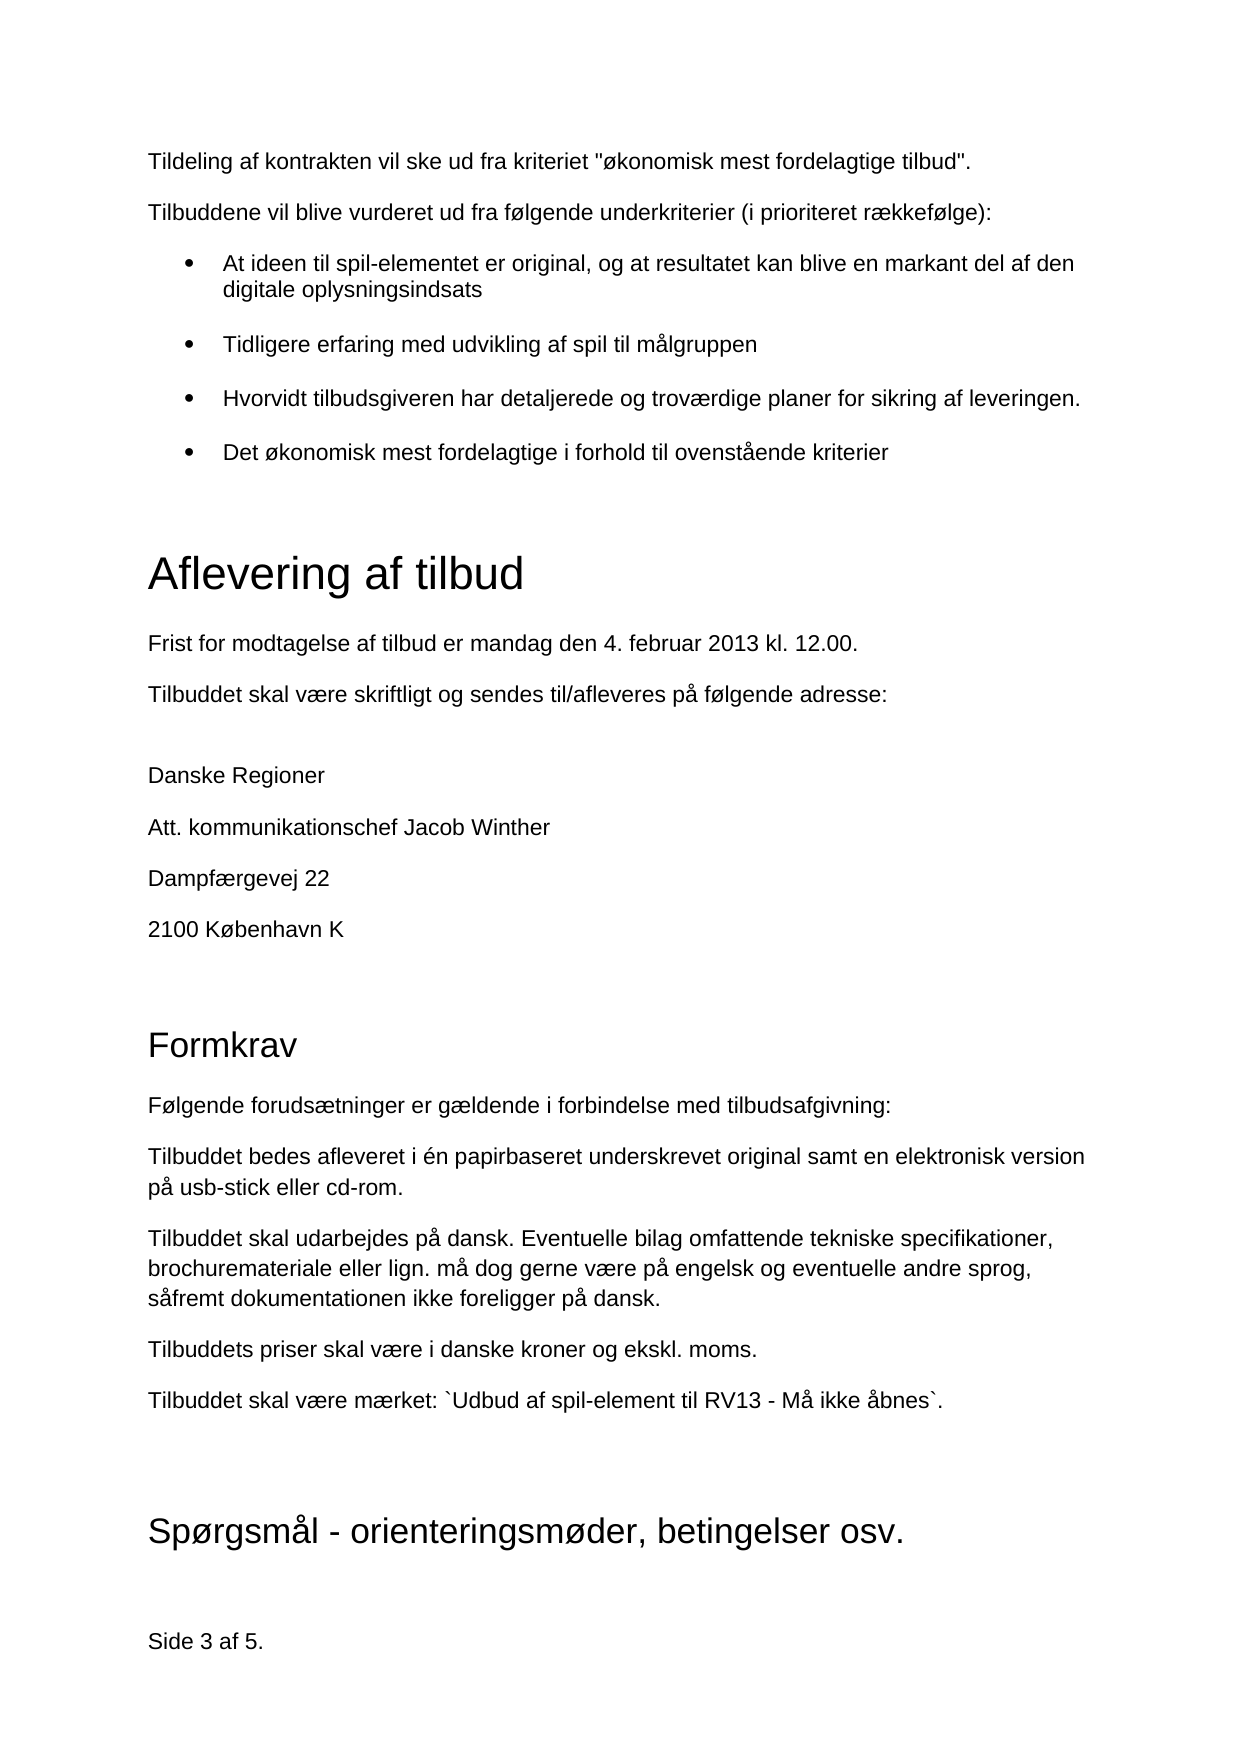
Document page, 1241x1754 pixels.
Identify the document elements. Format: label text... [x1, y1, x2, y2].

text Tilbuddet bedes afleveret i én papirbaseret underskrevet original samt en elektronisk version på usb-stick eller cd-rom. [148, 1143, 1092, 1200]
text Tilbuddets priser skal være i danske kroner og ekskl. moms. [148, 1336, 1092, 1362]
list At ideen til spil-elementet er original, og at resultatet kan blive en markant del af den digitale oplysningsindsats [185, 250, 1092, 331]
text Tildeling af kontrakten vil ske ud fra kriteriet "økonomisk mest fordelagtige tilbud". [148, 148, 1092, 174]
subtitle Spørgsmål - orienteringsmøder, betingelser osv. [148, 1510, 1092, 1551]
text 2100 København K [148, 916, 1092, 942]
list Hvorvidt tilbudsgiveren har detaljerede og troværdige planer for sikring af leveringen. [185, 385, 1092, 439]
text Danske Regioner [148, 732, 1092, 789]
text Tilbuddet skal udarbejdes på dansk. Eventuelle bilag omfattende tekniske specifikationer, brochuremateriale eller lign. må dog gerne være på engelsk og eventuelle andre sprog, såfremt dokumentationen ikke foreligger på dansk. [148, 1224, 1092, 1311]
text Att. kommunikationschef Jacob Winther [148, 813, 1092, 840]
subtitle Formkrav [148, 1025, 1092, 1065]
list Tidligere erfaring med udvikling af spil til målgruppen [185, 331, 1092, 385]
text Følgende forudsætninger er gældende i forbindelse med tilbudsafgivning: [148, 1092, 1092, 1119]
list Det økonomisk mest fordelagtige i forhold til ovenstående kriterier [185, 439, 1092, 494]
text Tilbuddet skal være mærket: `Udbud af spil-element til RV13 - Må ikke åbnes`. [148, 1387, 1092, 1413]
subtitle Aflevering af tilbud [148, 547, 1092, 599]
text Dampfærgevej 22 [148, 864, 1092, 891]
text Frist for modtagelse af tilbud er mandag den 4. februar 2013 kl. 12.00. [148, 630, 1092, 657]
text Tilbuddene vil blive vurderet ud fra følgende underkriterier (i prioriteret rækkefølge): [148, 199, 1092, 225]
text Tilbuddet skal være skriftligt og sendes til/afleveres på følgende adresse: [148, 681, 1092, 708]
